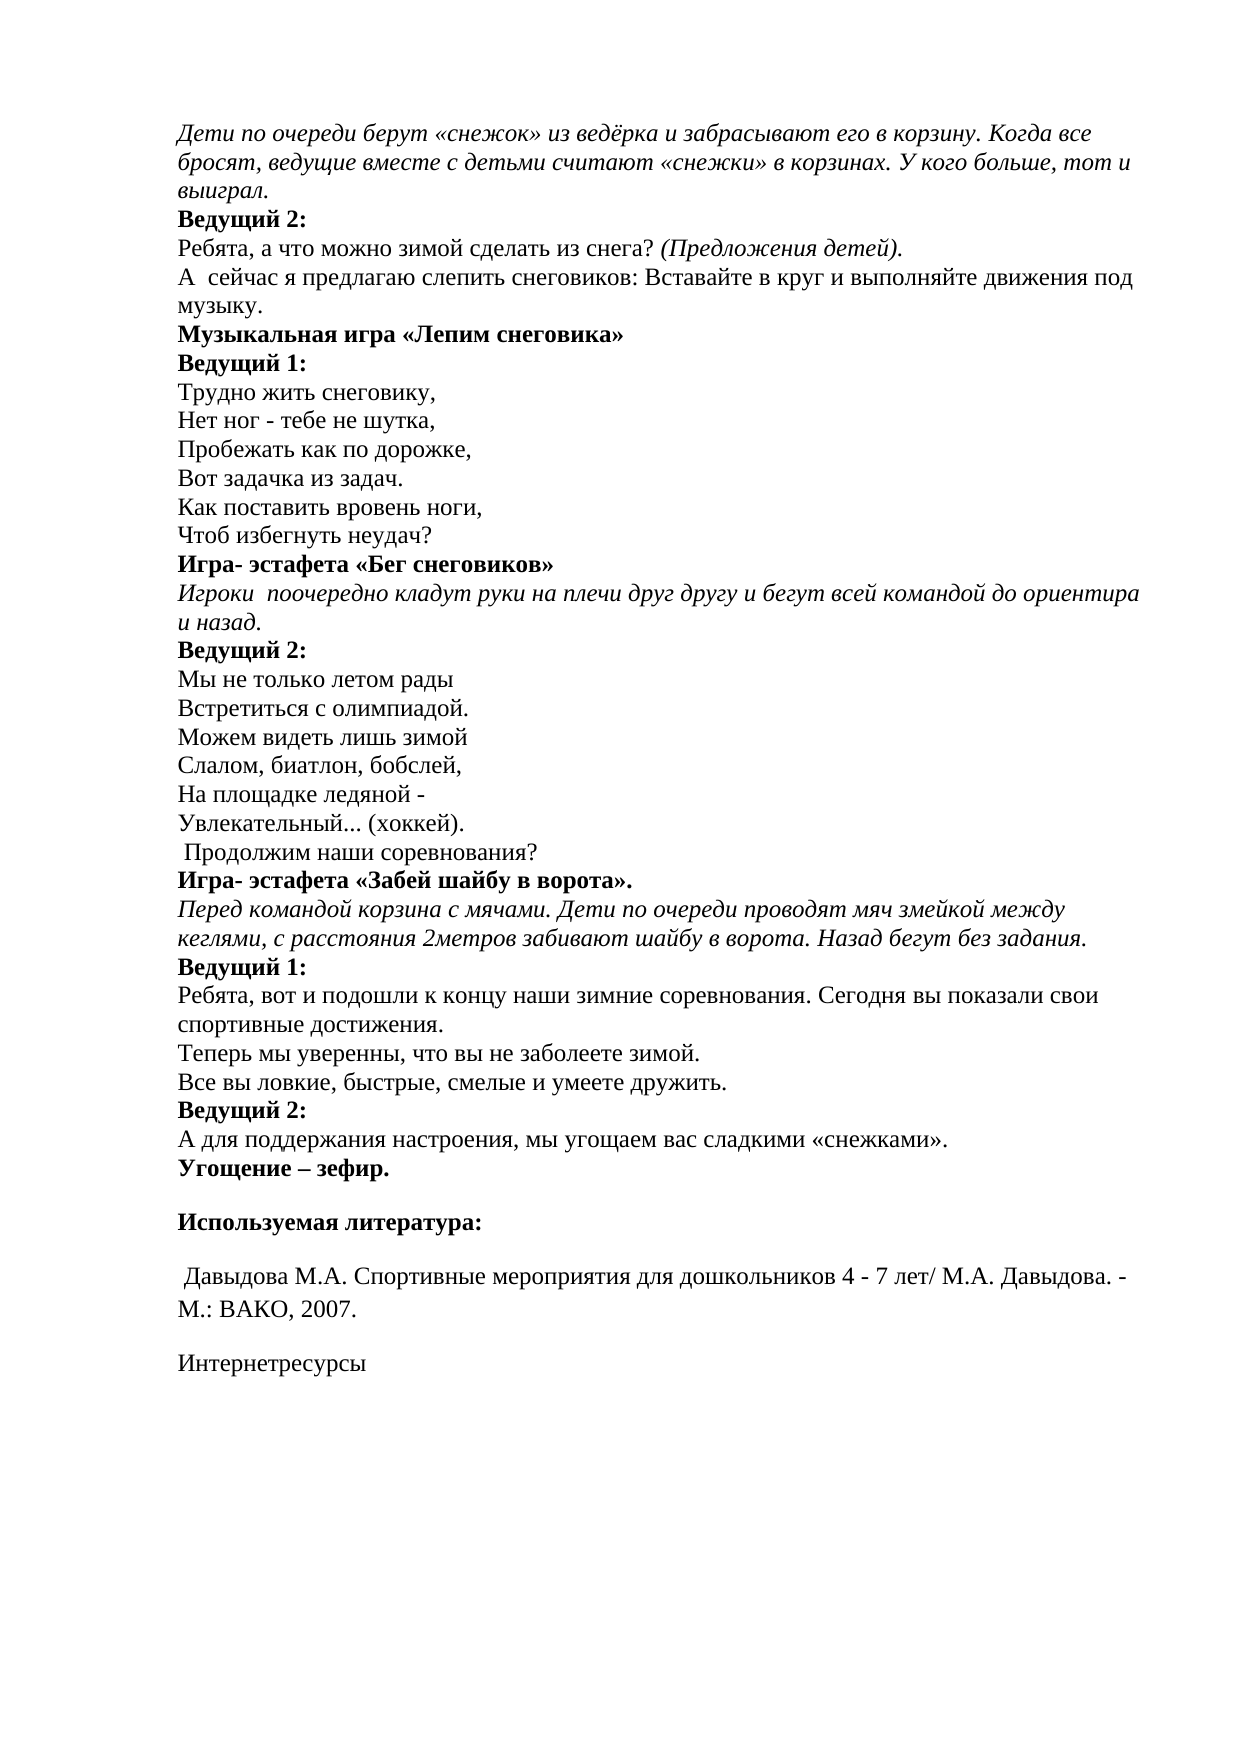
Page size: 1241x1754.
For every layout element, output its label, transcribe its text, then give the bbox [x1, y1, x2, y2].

text Мы не только летом рады [177, 664, 1152, 693]
text Ведущий 1: [177, 348, 1152, 377]
text Давыдова М.А. Спортивные мероприятия для дошкольников 4 - 7 лет/ М.А. Давыдова. - М.: ВАКО, 2007. [177, 1261, 1152, 1323]
text Пробежать как по дорожке, [177, 434, 1152, 463]
text Увлекательный... (хоккей). [177, 808, 1152, 837]
text Все вы ловкие, быстрые, смелые и умеете дружить. [177, 1067, 1152, 1096]
text Нет ног - тебе не шутка, [177, 406, 1152, 434]
text Ведущий 2: [177, 636, 1152, 664]
text Слалом, биатлон, бобслей, [177, 751, 1152, 779]
text Ведущий 1: [177, 952, 1152, 981]
text Встретиться с олимпиадой. [177, 693, 1152, 722]
text Игра- эстафета «Забей шайбу в ворота». [177, 866, 1152, 894]
text Вот задачка из задач. [177, 463, 1152, 492]
text Можем видеть лишь зимой [177, 722, 1152, 751]
text Игроки поочередно кладут руки на плечи друг другу и бегут всей командой до ориентира и назад. [177, 578, 1152, 636]
text Перед командой корзина с мячами. Дети по очереди проводят мяч змейкой между кеглями, с расстояния 2метров забивают шайбу в ворота. Назад бегут без задания. [177, 894, 1152, 952]
text А сейчас я предлагаю слепить снеговиков: Вставайте в круг и выполняйте движения под музыку. [177, 262, 1152, 319]
text Трудно жить снеговику, [177, 377, 1152, 406]
text Продолжим наши соревнования? [177, 837, 1152, 866]
text Чтоб избегнуть неудач? [177, 521, 1152, 549]
text Игра- эстафета «Бег снеговиков» [177, 549, 1152, 578]
text На площадке ледяной - [177, 779, 1152, 808]
text Дети по очереди берут «снежок» из ведёрка и забрасывают его в корзину. Когда все бросят, ведущие вместе с детьми считают «снежки» в корзинах. У кого больше, тот и выиграл. [177, 118, 1152, 204]
text Ребята, а что можно зимой сделать из снега? (Предложения детей). [177, 233, 1152, 262]
text Ребята, вот и подошли к концу наши зимние соревнования. Сегодня вы показали свои спортивные достижения. [177, 981, 1152, 1038]
text Музыкальная игра «Лепим снеговика» [177, 319, 1152, 348]
text Ведущий 2: [177, 1096, 1152, 1124]
text Используемая литература: [177, 1207, 1152, 1236]
text А для поддержания настроения, мы угощаем вас сладкими «снежками». [177, 1124, 1152, 1153]
text Ведущий 2: [177, 204, 1152, 233]
text Угощение – зефир. [177, 1153, 1152, 1182]
text Как поставить вровень ноги, [177, 492, 1152, 521]
text Теперь мы уверенны, что вы не заболеете зимой. [177, 1038, 1152, 1067]
text Интернетресурсы [177, 1348, 1152, 1376]
